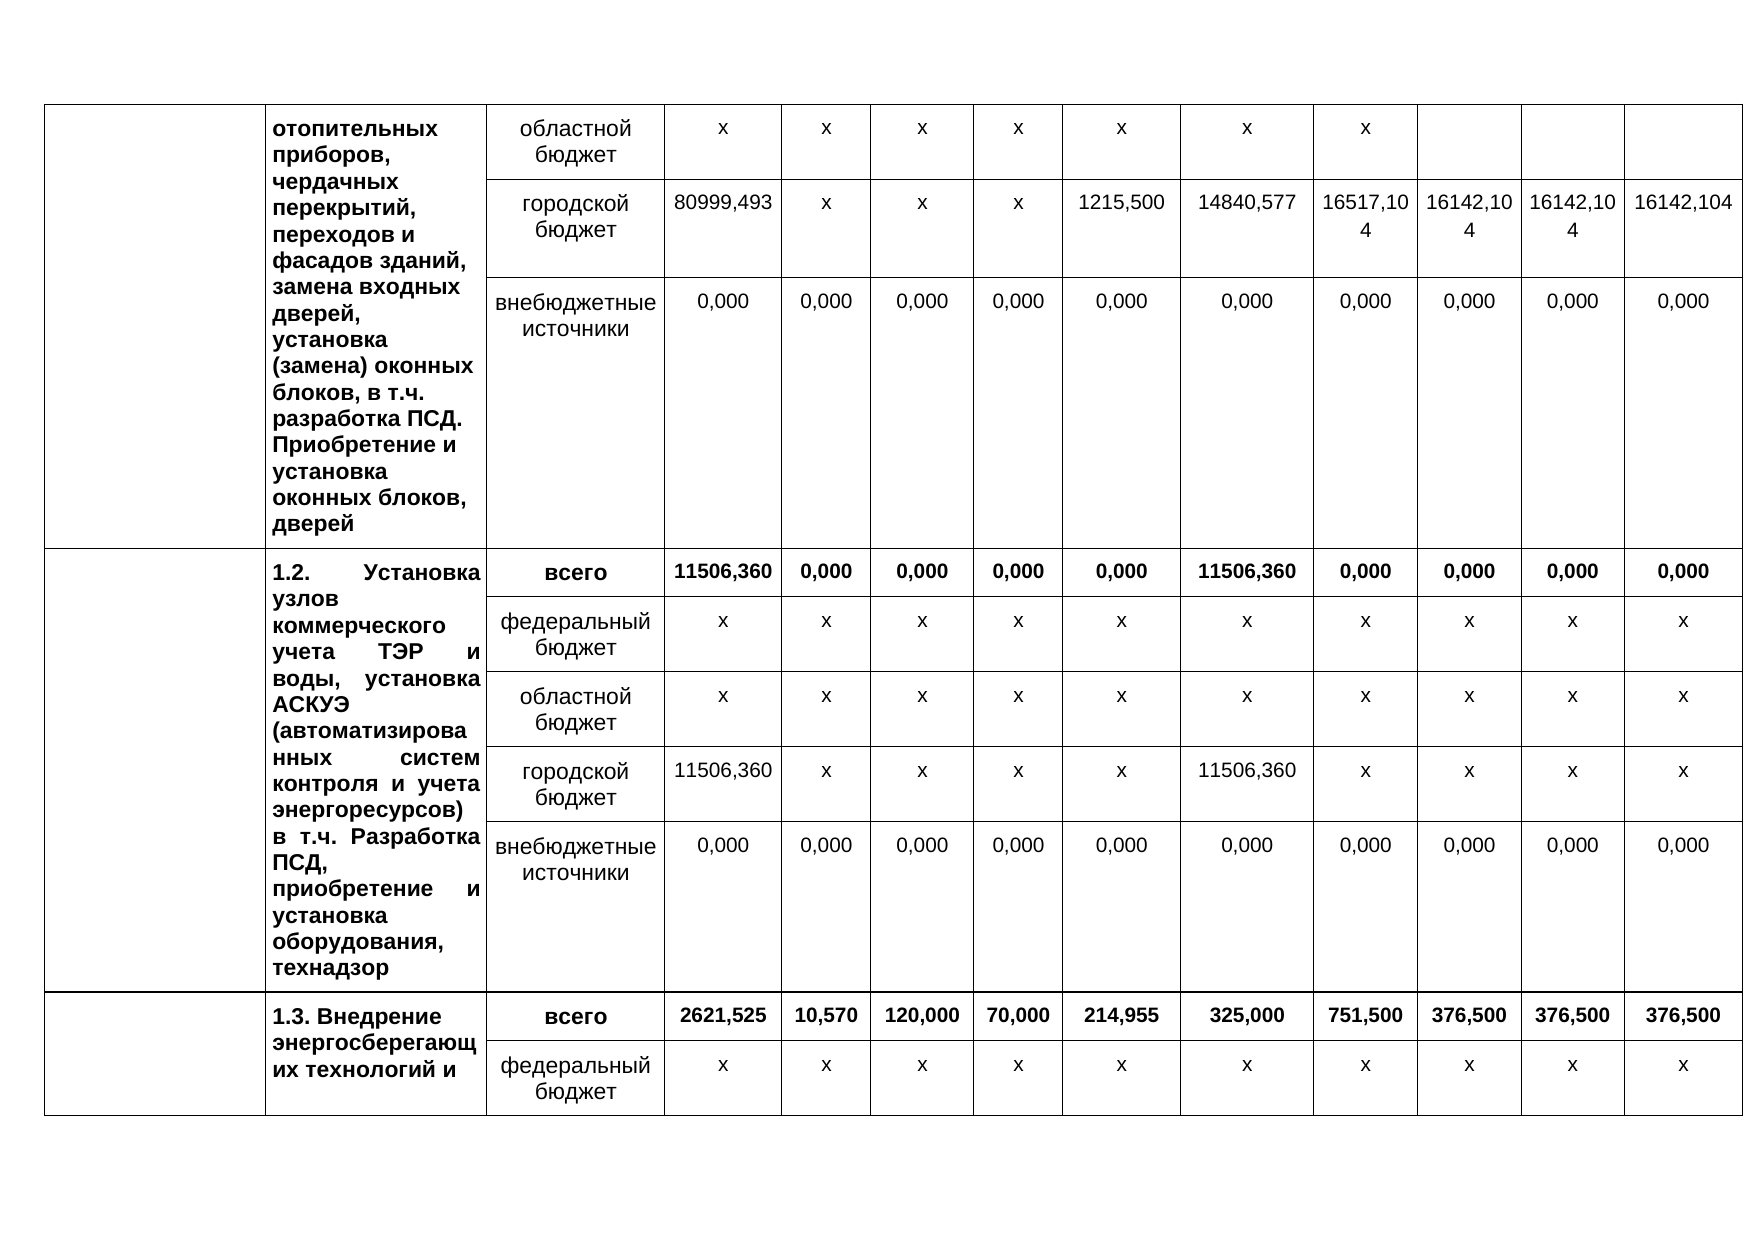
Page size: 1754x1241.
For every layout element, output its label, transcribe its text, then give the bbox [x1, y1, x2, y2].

table_cell x [974, 597, 1062, 671]
table_cell 11506,360 [1181, 747, 1313, 821]
table_cell внебюджетные источники [487, 278, 664, 547]
table_cell областной бюджет [487, 672, 664, 746]
table_cell [45, 549, 265, 991]
table_cell 0,000 [782, 822, 870, 991]
table_cell всего [487, 993, 664, 1040]
table_cell х [1522, 672, 1624, 746]
table_cell 376,500 [1625, 993, 1742, 1040]
table_cell x [1181, 672, 1313, 746]
table_cell x [1418, 597, 1521, 671]
table_cell х [1314, 597, 1417, 671]
table_cell [45, 993, 265, 1115]
table_cell 0,000 [871, 278, 973, 547]
table_cell х [782, 180, 870, 277]
table_cell внебюджетные источники [487, 822, 664, 991]
table_cell 0,000 [871, 822, 973, 991]
table_cell x [1063, 597, 1180, 671]
table_cell 325,000 [1181, 993, 1313, 1040]
table_cell 11506,360 [1181, 549, 1313, 596]
table_cell 16142,104 [1522, 180, 1624, 277]
table_cell 70,000 [974, 993, 1062, 1040]
table_cell x [974, 672, 1062, 746]
table_cell x [871, 597, 973, 671]
table_cell 14840,577 [1181, 180, 1313, 277]
table_cell 0,000 [1063, 822, 1180, 991]
table_cell [1625, 105, 1742, 178]
table_cell 120,000 [871, 993, 973, 1040]
table_cell 10,570 [782, 993, 870, 1040]
table_cell x [665, 1041, 781, 1115]
table_cell х [974, 180, 1062, 277]
table_cell x [1063, 1041, 1180, 1115]
table_cell 0,000 [974, 822, 1062, 991]
table_cell 214,955 [1063, 993, 1180, 1040]
table_cell x [871, 672, 973, 746]
table_cell 0,000 [665, 278, 781, 547]
table_cell x [782, 1041, 870, 1115]
table_cell 0,000 [1522, 549, 1624, 596]
table_cell x [782, 597, 870, 671]
table_cell 0,000 [782, 278, 870, 547]
table_cell [1418, 105, 1521, 178]
table_cell х [1314, 747, 1417, 821]
table_cell x [1418, 747, 1521, 821]
table_cell х [1522, 597, 1624, 671]
table_cell 0,000 [1181, 822, 1313, 991]
table_cell 11506,360 [665, 747, 781, 821]
table_cell х [1522, 747, 1624, 821]
table_cell 0,000 [1625, 549, 1742, 596]
table_cell x [1625, 597, 1742, 671]
table_cell x [1625, 672, 1742, 746]
table_cell 0,000 [1063, 549, 1180, 596]
table_cell 0,000 [1418, 278, 1521, 547]
table_cell городской бюджет [487, 747, 664, 821]
table_cell x [1181, 597, 1313, 671]
table_cell x [1063, 105, 1180, 178]
table_cell 16517,104 [1314, 180, 1417, 277]
table_cell x [974, 1041, 1062, 1115]
table_cell 0,000 [1418, 549, 1521, 596]
table_cell x [665, 597, 781, 671]
table_cell 0,000 [1314, 549, 1417, 596]
table_cell 0,000 [1418, 822, 1521, 991]
table_cell x [665, 672, 781, 746]
table_cell x [782, 672, 870, 746]
table_cell 751,500 [1314, 993, 1417, 1040]
table_cell 376,500 [1522, 993, 1624, 1040]
table_cell 1215,500 [1063, 180, 1180, 277]
table_cell х [1418, 1041, 1521, 1115]
table_cell 1.2. Установка узлов коммерческого учета ТЭР и воды, установка АСКУЭ (автоматизированных систем контроля и учета энергоресурсов) в т.ч. Разработка ПСД, приобретение и установка оборудования, технадзор [266, 549, 486, 991]
table_cell 0,000 [974, 549, 1062, 596]
table_cell x [871, 1041, 973, 1115]
table_cell 1.3. Внедрение энергосберегающих технологий и энергоэффективного оборудования в системах теплоснабжения, электроснабжения, освещения, водоснабжения и водоотведения, в т.ч. разработка ПСД [266, 993, 486, 1115]
table_cell 0,000 [871, 549, 973, 596]
table_cell 376,500 [1418, 993, 1521, 1040]
table_cell 0,000 [1314, 278, 1417, 547]
table_cell x [1522, 1041, 1624, 1115]
table_cell 0,000 [782, 549, 870, 596]
table_cell 0,000 [1181, 278, 1313, 547]
table_cell х [1314, 672, 1417, 746]
table_cell 0,000 [665, 822, 781, 991]
table_cell федеральный бюджет [487, 597, 664, 671]
table_cell х [871, 747, 973, 821]
table_cell всего [487, 549, 664, 596]
table_cell 0,000 [974, 278, 1062, 547]
table_cell x [1314, 1041, 1417, 1115]
table_cell х [1314, 105, 1417, 178]
table_cell 16142,104 [1418, 180, 1521, 277]
table_cell х [782, 747, 870, 821]
table_cell федеральный бюджет [487, 1041, 664, 1115]
table_cell x [1625, 747, 1742, 821]
table_cell 0,000 [1063, 278, 1180, 547]
table_cell x [1181, 1041, 1313, 1115]
table_cell x [1418, 672, 1521, 746]
table_cell 0,000 [1314, 822, 1417, 991]
table_cell x [1063, 672, 1180, 746]
table_cell 0,000 [1625, 278, 1742, 547]
table_cell 0,000 [1625, 822, 1742, 991]
table_cell [1522, 105, 1624, 178]
table_cell x [665, 105, 781, 178]
table_cell 80999,493 [665, 180, 781, 277]
table_cell х [974, 747, 1062, 821]
table_cell 0,000 [1522, 278, 1624, 547]
table_cell x [782, 105, 870, 178]
table_cell х [1063, 747, 1180, 821]
table_cell городской бюджет [487, 180, 664, 277]
table_cell x [871, 105, 973, 178]
table_cell х [871, 180, 973, 277]
table_cell 11506,360 [665, 549, 781, 596]
table_cell x [974, 105, 1062, 178]
table_cell 0,000 [1522, 822, 1624, 991]
table_cell x [1181, 105, 1313, 178]
table_cell 16142,104 [1625, 180, 1742, 277]
table_cell 2621,525 [665, 993, 781, 1040]
table_cell областной бюджет [487, 105, 664, 178]
table_cell х [1625, 1041, 1742, 1115]
